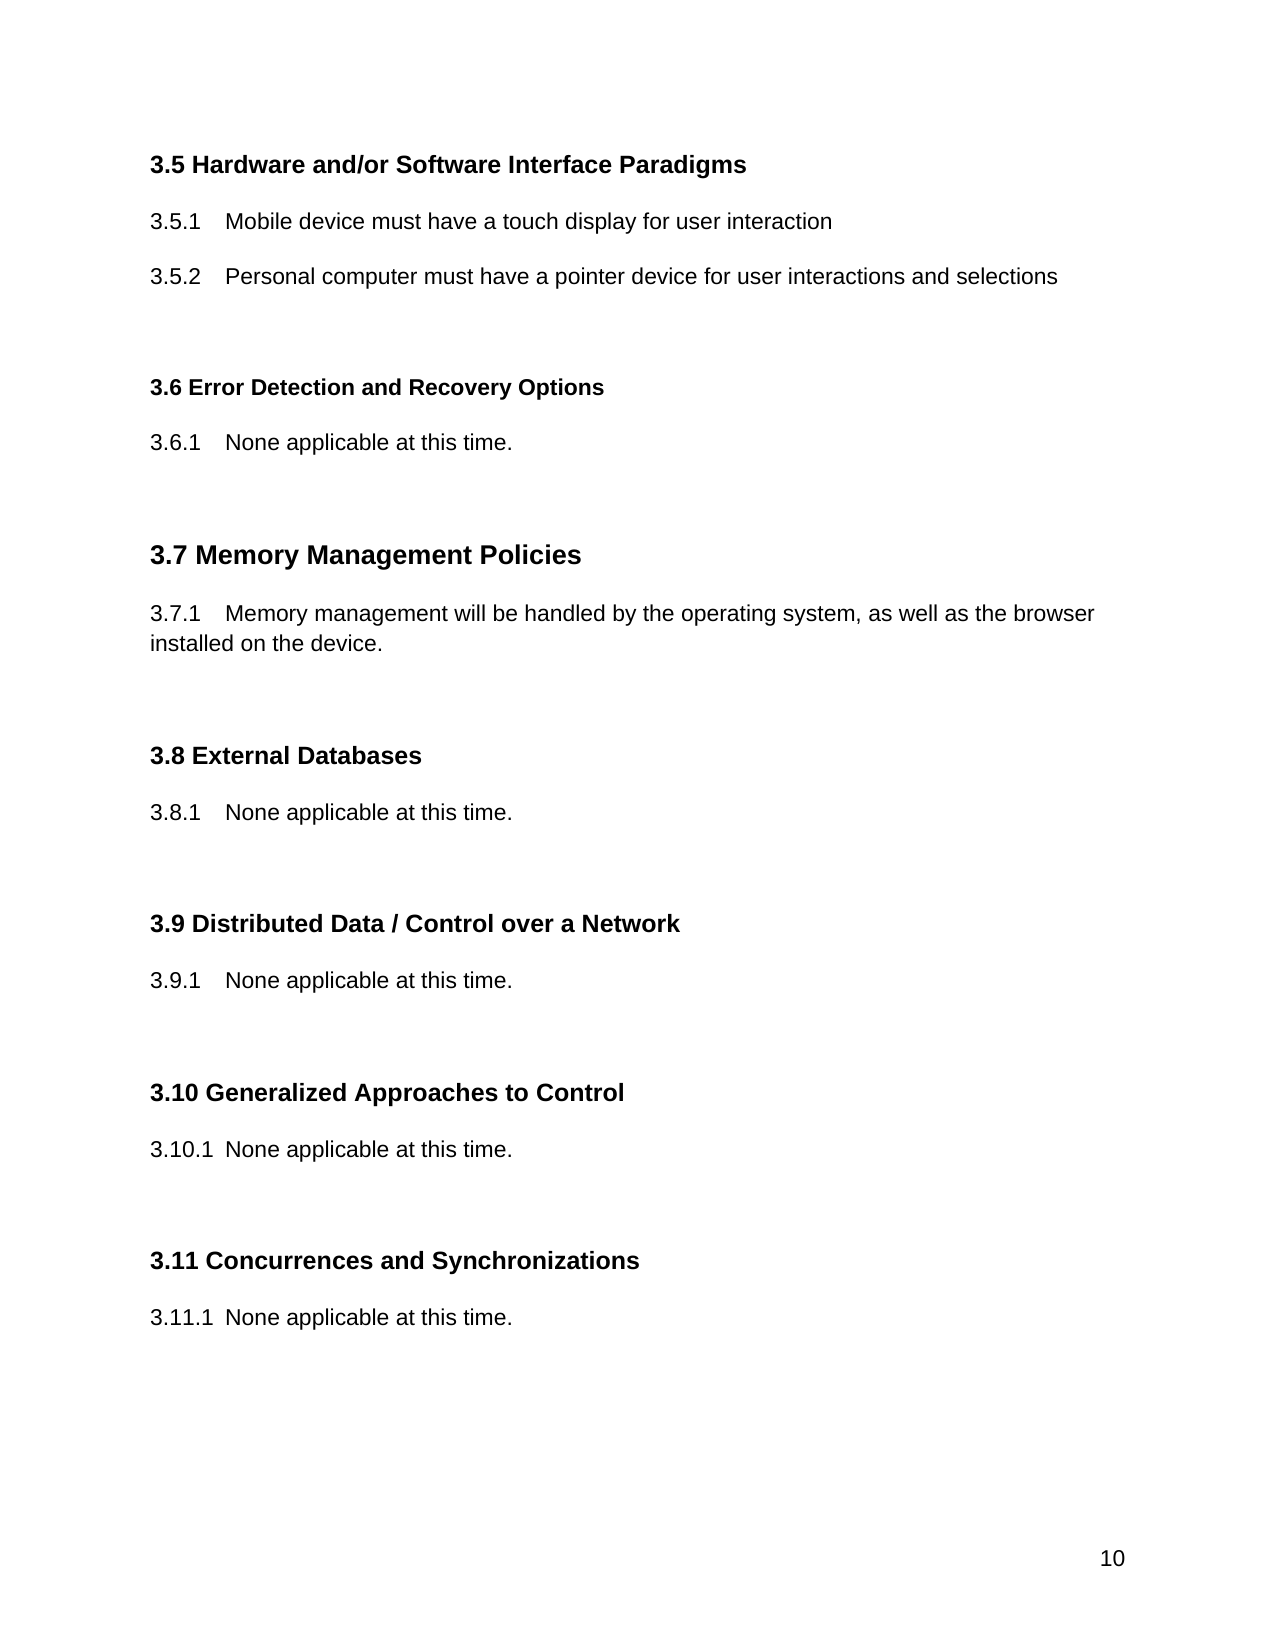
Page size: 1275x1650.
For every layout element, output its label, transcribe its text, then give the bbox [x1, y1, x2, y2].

text 3.7 Memory Management Policies [150, 539, 1125, 571]
text 3.8 External Databases [150, 741, 1125, 769]
text 3.8.1 None applicable at this time. [150, 799, 1125, 825]
text 3.10 Generalized Approaches to Control [150, 1078, 1125, 1106]
text 3.11 Concurrences and Synchronizations [150, 1246, 1125, 1275]
text 3.6.1 None applicable at this time. [150, 429, 1125, 455]
text 3.9 Distributed Data / Control over a Network [150, 909, 1125, 938]
text 3.10.1 None applicable at this time. [150, 1136, 1125, 1162]
text 3.5 Hardware and/or Software Interface Paradigms [150, 150, 1125, 179]
text 3.9.1 None applicable at this time. [150, 967, 1125, 994]
text 3.11.1 None applicable at this time. [150, 1304, 1125, 1331]
text 3.5.1 Mobile device must have a touch display for user interaction [150, 208, 1125, 234]
text 3.7.1 Memory management will be handled by the operating system, as well as the browser installed on the device. [150, 600, 1125, 657]
text 3.6 Error Detection and Recovery Options [150, 374, 1125, 400]
text 3.5.2 Personal computer must have a pointer device for user interactions and selections [150, 263, 1125, 289]
